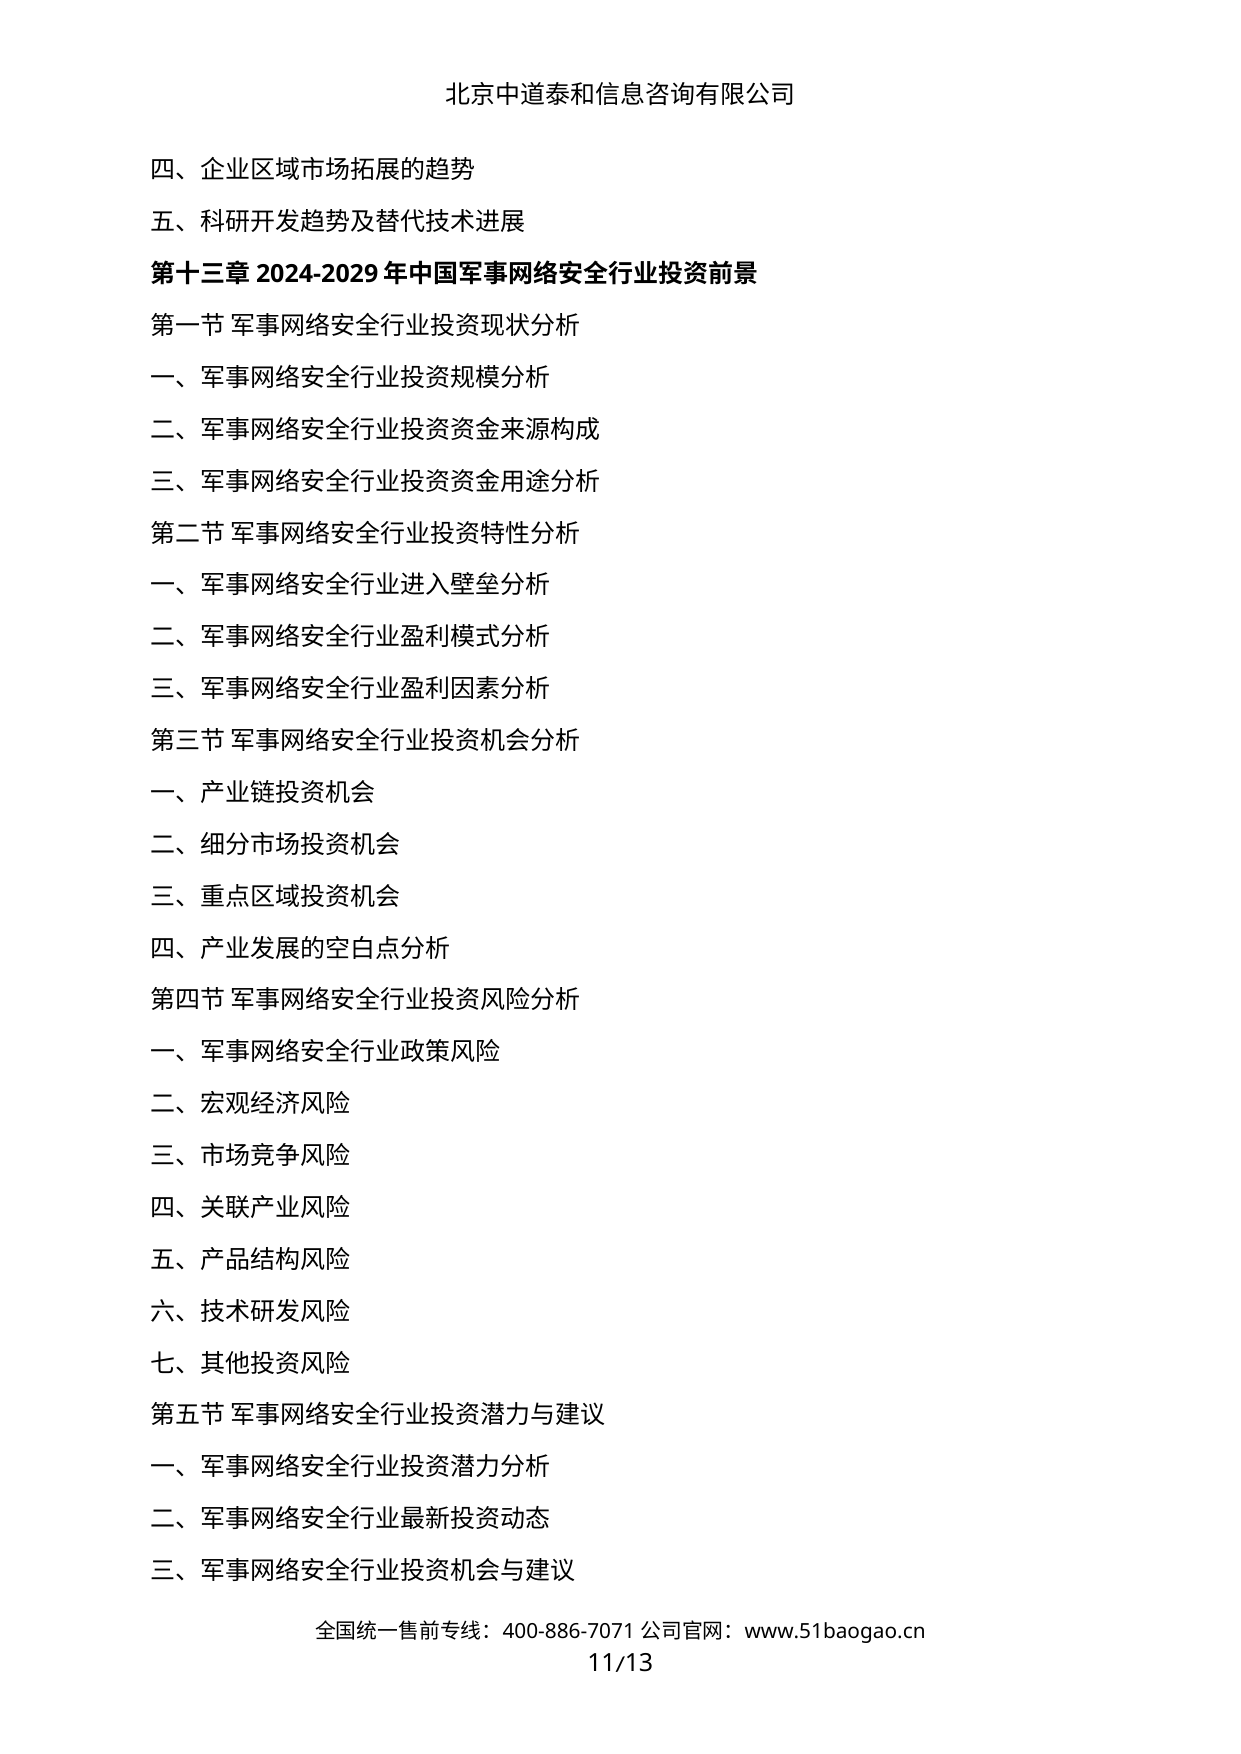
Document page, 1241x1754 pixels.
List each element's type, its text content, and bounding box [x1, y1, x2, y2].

text 四、企业区域市场拓展的趋势 [150, 150, 1090, 186]
text 三、军事网络安全行业投资资金用途分析 [150, 461, 1090, 497]
text 第五节 军事网络安全行业投资潜力与建议 [150, 1395, 1090, 1431]
text 三、市场竞争风险 [150, 1136, 1090, 1172]
text 第四节 军事网络安全行业投资风险分析 [150, 980, 1090, 1016]
text 五、科研开发趋势及替代技术进展 [150, 202, 1090, 238]
text 第三节 军事网络安全行业投资机会分析 [150, 721, 1090, 757]
text 一、军事网络安全行业投资潜力分析 [150, 1447, 1090, 1483]
text 第一节 军事网络安全行业投资现状分析 [150, 306, 1090, 342]
text 第二节 军事网络安全行业投资特性分析 [150, 513, 1090, 549]
text 一、军事网络安全行业政策风险 [150, 1032, 1090, 1068]
text 一、军事网络安全行业投资规模分析 [150, 357, 1090, 394]
text 五、产品结构风险 [150, 1239, 1090, 1276]
text 二、军事网络安全行业投资资金来源构成 [150, 409, 1090, 446]
text 四、关联产业风险 [150, 1187, 1090, 1224]
text 三、军事网络安全行业盈利因素分析 [150, 669, 1090, 705]
text 二、军事网络安全行业最新投资动态 [150, 1499, 1090, 1535]
text 一、军事网络安全行业进入壁垒分析 [150, 565, 1090, 601]
text 三、重点区域投资机会 [150, 876, 1090, 912]
text 二、细分市场投资机会 [150, 824, 1090, 861]
text 三、军事网络安全行业投资机会与建议 [150, 1551, 1090, 1587]
text 二、宏观经济风险 [150, 1084, 1090, 1120]
text 二、军事网络安全行业盈利模式分析 [150, 617, 1090, 653]
text 六、技术研发风险 [150, 1291, 1090, 1327]
text 第十三章 2024-2029年中国军事网络安全行业投资前景 [150, 254, 1090, 290]
text 一、产业链投资机会 [150, 772, 1090, 809]
text 七、其他投资风险 [150, 1343, 1090, 1379]
text 四、产业发展的空白点分析 [150, 928, 1090, 964]
